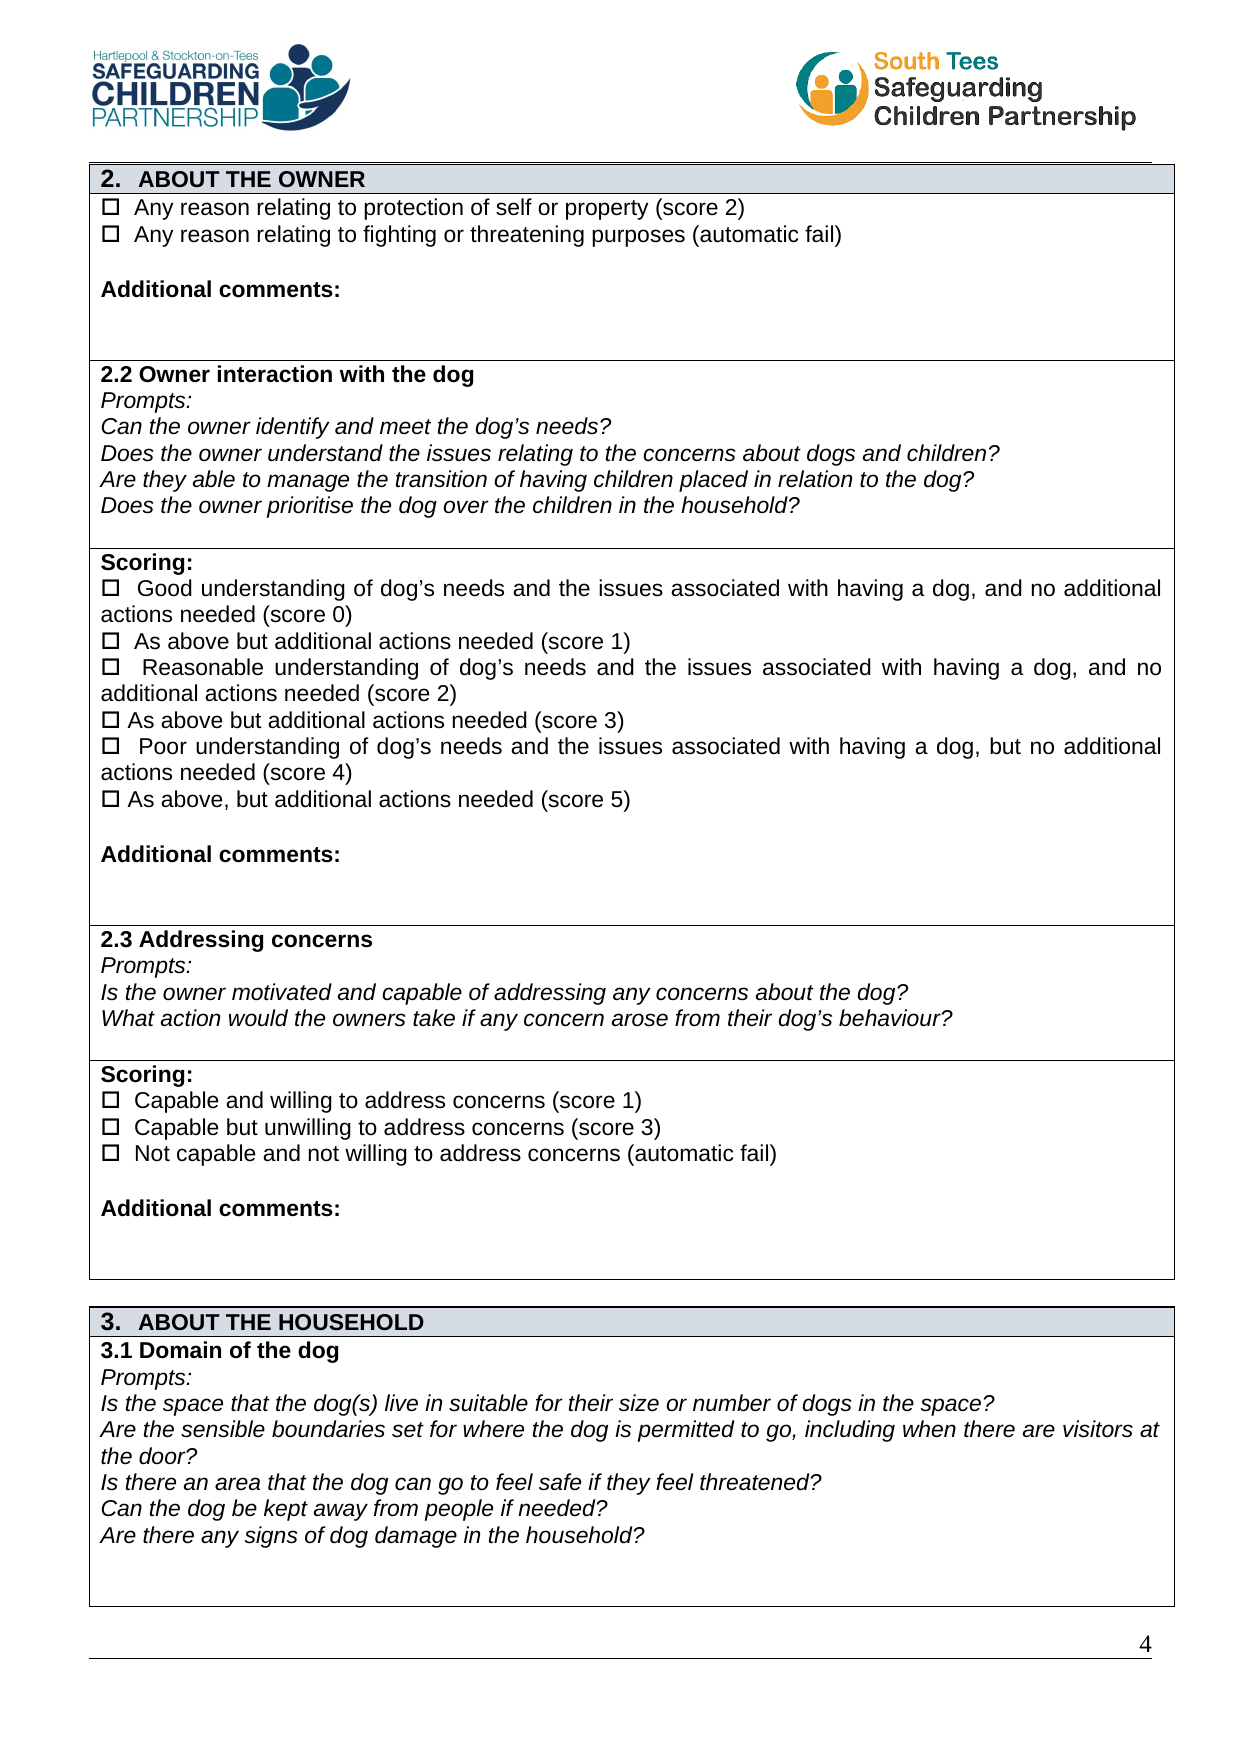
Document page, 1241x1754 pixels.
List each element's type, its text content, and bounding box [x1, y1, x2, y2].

picture [88, 41, 353, 134]
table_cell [90, 1337, 1174, 1606]
picture [780, 41, 1152, 134]
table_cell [90, 194, 1174, 359]
table_cell Scoring: Capable and willing to address concerns (score 1) Capable but unwilling to address concerns (score 3) Not capable and not willing to address concerns (automatic fail) Additional comments: [90, 1061, 1174, 1279]
table_header ABOUT THE OWNER [90, 165, 1174, 193]
table_header ABOUT THE HOUSEHOLD [90, 1308, 1174, 1336]
table_cell 2.3 Addressing concerns Prompts: Is the owner motivated and capable of addressing any concerns about the dog? What action would the owners take if any concern arose from their dog’s behaviour? [90, 926, 1174, 1060]
table_cell 2.2 Owner interaction with the dog Prompts: Can the owner identify and meet the dog’s needs? Does the owner understand the issues relating to the concerns about dogs and children? Are they able to manage the transition of having children placed in relation to the dog? Does the owner prioritise the dog over the children in the household? [90, 361, 1174, 547]
table_cell Scoring: Good understanding of dog’s needs and the issues associated with having a dog, and no additional actions needed (score 0) As above but additional actions needed (score 1) Reasonable understanding of dog’s needs and the issues associated with having a dog, and no additional actions needed (score 2) As above but additional actions needed (score 3) Poor understanding of dog’s needs and the issues associated with having a dog, but no additional actions needed (score 4) As above, but additional actions needed (score 5) Additional comments: [90, 549, 1174, 925]
